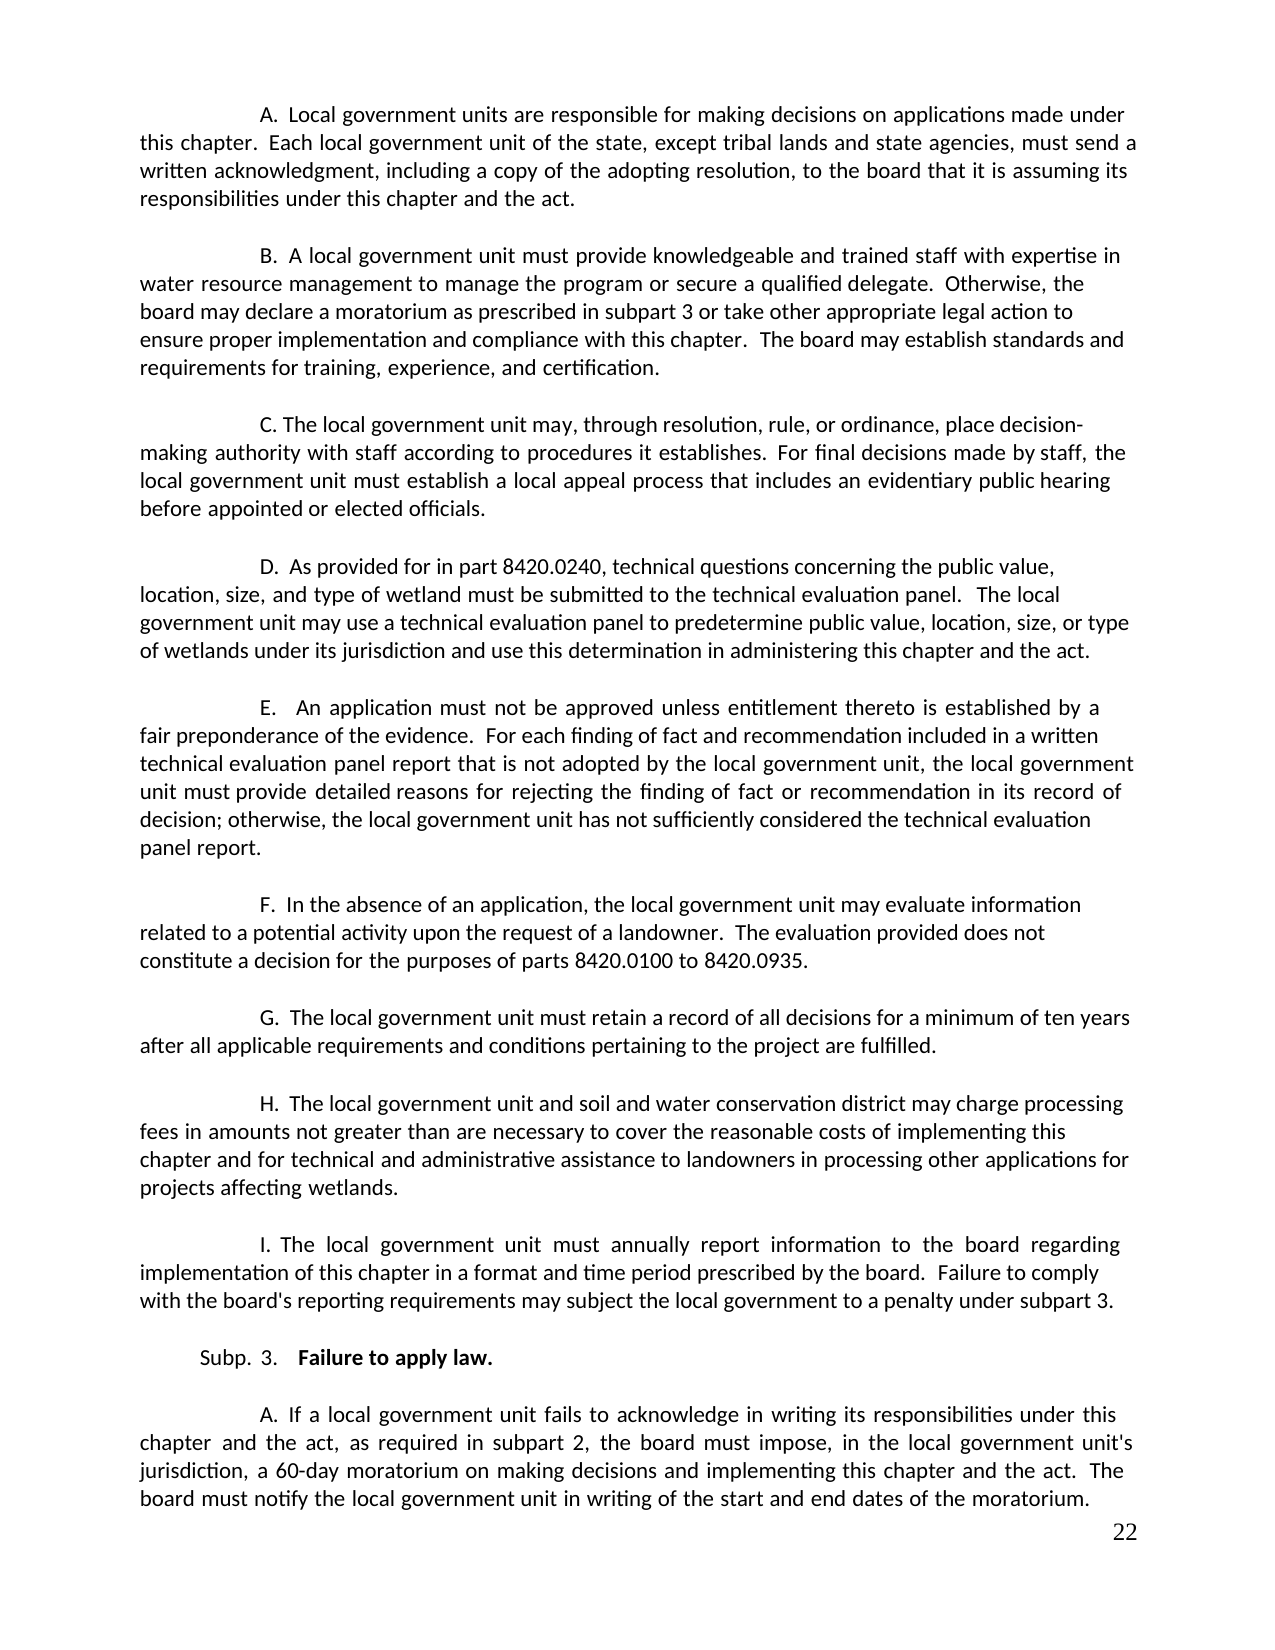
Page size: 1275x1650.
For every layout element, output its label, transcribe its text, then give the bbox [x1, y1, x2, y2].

text A. Local government units are responsible for making decisions on applications made under this chapter. Each local government unit of the state, except tribal lands and state agencies, must send a written acknowledgment, including a copy of the adopting resolution, to the board that it is assuming its responsibilities under this chapter and the act. [139, 100, 1137, 212]
text I. The local government unit must annually report information to the board regarding implementation of this chapter in a format and time period prescribed by the board. Failure to comply with the board's reporting requirements may subject the local government to a penalty under subpart 3. [139, 1230, 1137, 1314]
text D. As provided for in part 8420.0240, technical questions concerning the public value, location, size, and type of wetland must be submitted to the technical evaluation panel. The local government unit may use a technical evaluation panel to predetermine public value, location, size, or type of wetlands under its jurisdiction and use this determination in administering this chapter and the act. [139, 552, 1137, 664]
text C. The local government unit may, through resolution, rule, or ordinance, place decision-making authority with staff according to procedures it establishes. For final decisions made by staff, the local government unit must establish a local appeal process that includes an evidentiary public hearing before appointed or elected officials. [139, 411, 1137, 523]
text H. The local government unit and soil and water conservation district may charge processing fees in amounts not greater than are necessary to cover the reasonable costs of implementing this chapter and for technical and administrative assistance to landowners in processing other applications for projects affecting wetlands. [139, 1089, 1137, 1201]
text Subp. 3. Failure to apply law. [139, 1343, 1137, 1371]
text G. The local government unit must retain a record of all decisions for a minimum of ten years after all applicable requirements and conditions pertaining to the project are fulfilled. [139, 1003, 1137, 1059]
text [139, 1400, 1137, 1512]
text B. A local government unit must provide knowledgeable and trained staff with expertise in water resource management to manage the program or secure a qualified delegate. Otherwise, the board may declare a moratorium as prescribed in subpart 3 or take other appropriate legal action to ensure proper implementation and compliance with this chapter. The board may establish standards and requirements for training, experience, and certification. [139, 241, 1137, 381]
text F. In the absence of an application, the local government unit may evaluate information related to a potential activity upon the request of a landowner. The evaluation provided does not constitute a decision for the purposes of parts 8420.0100 to 8420.0935. [139, 890, 1137, 974]
text E. An application must not be approved unless entitlement thereto is established by a fair preponderance of the evidence. For each finding of fact and recommendation included in a written technical evaluation panel report that is not adopted by the local government unit, the local government unit must provide detailed reasons for rejecting the finding of fact or recommendation in its record of decision; otherwise, the local government unit has not sufficiently considered the technical evaluation panel report. [139, 693, 1137, 861]
